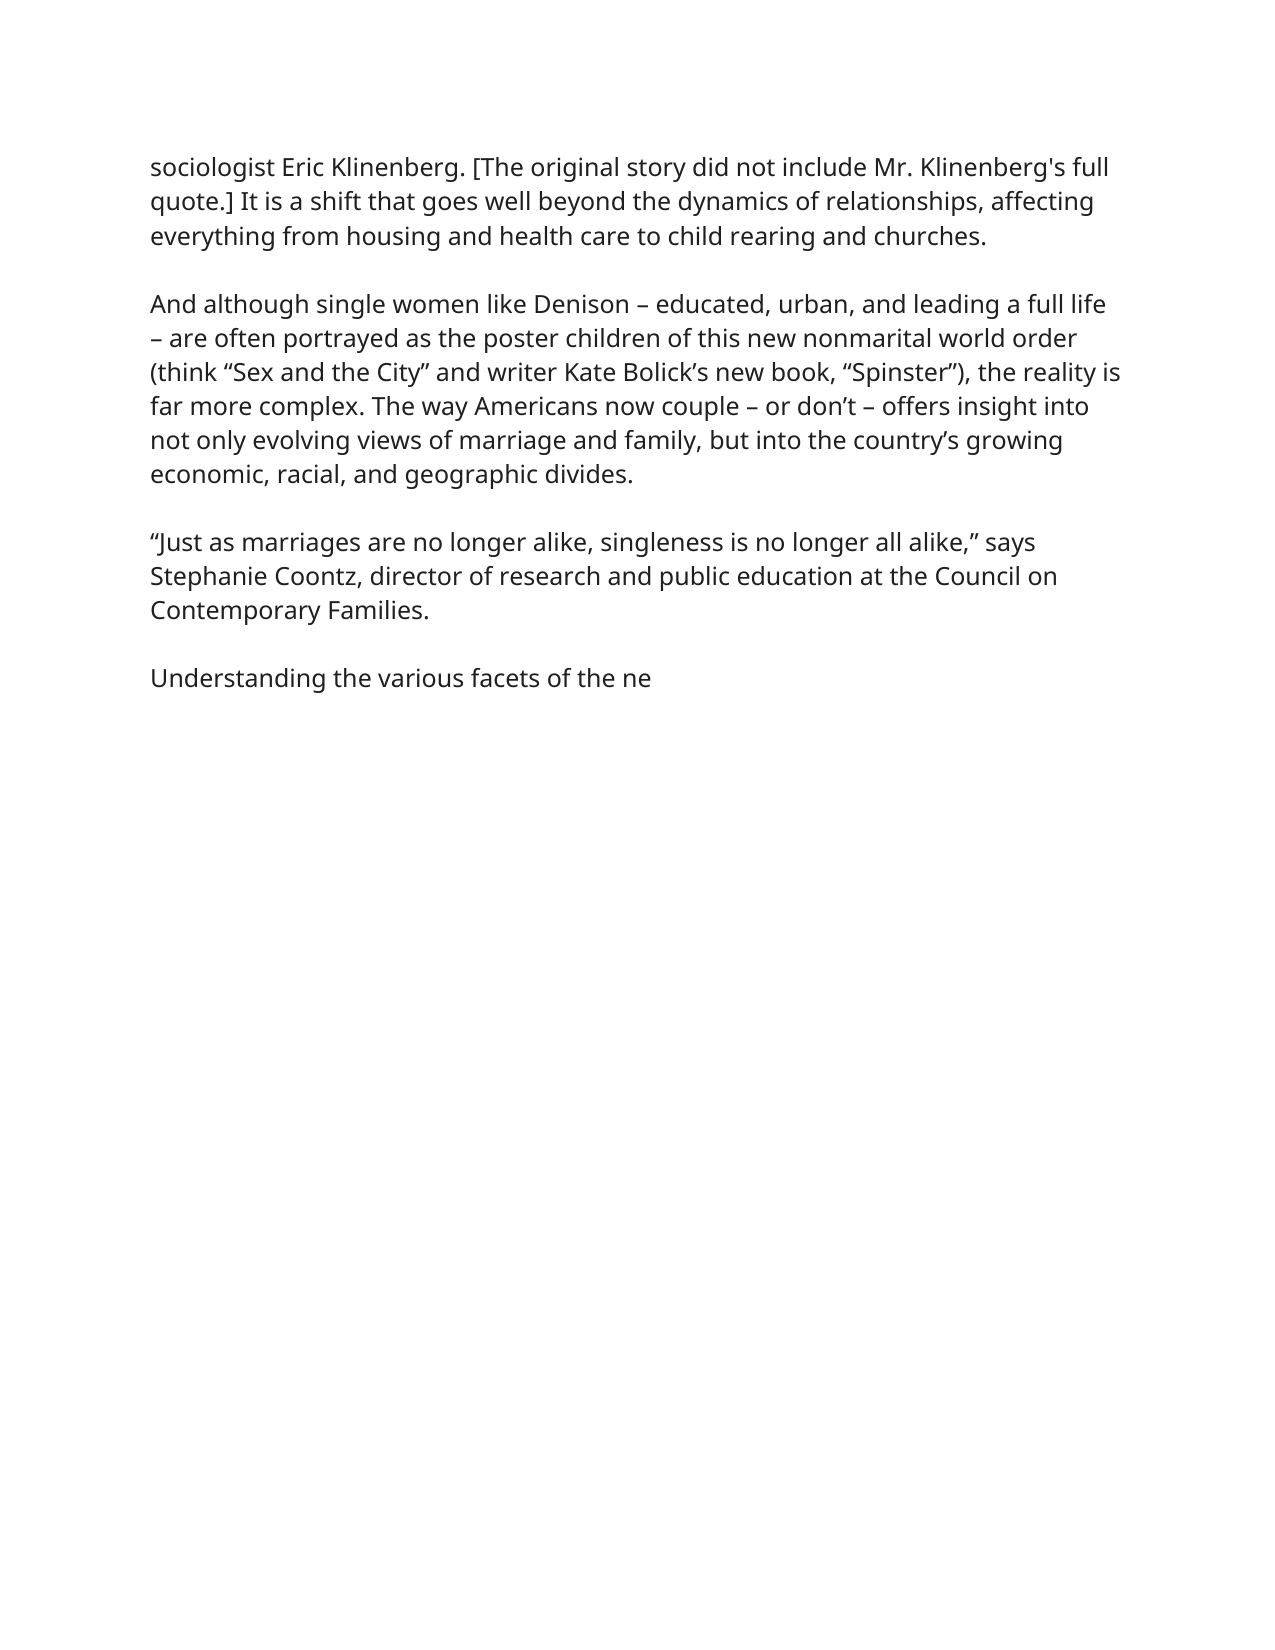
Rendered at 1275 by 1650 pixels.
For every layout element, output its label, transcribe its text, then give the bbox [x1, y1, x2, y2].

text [150, 150, 1125, 252]
text And although single women like Denison – educated, urban, and leading a full life – are often portrayed as the poster children of this new nonmarital world order (think “Sex and the City” and writer Kate Bolick’s new book, “Spinster”), the reality is far more complex. The way Americans now couple – or don’t – offers insight into not only evolving views of marriage and family, but into the country’s growing economic, racial, and geographic divides. [150, 286, 1125, 491]
text Understanding the various facets of the ne [150, 661, 1125, 695]
text “Just as marriages are no longer alike, singleness is no longer all alike,” says Stephanie Coontz, director of research and public education at the Council on Contemporary Families. [150, 525, 1125, 627]
